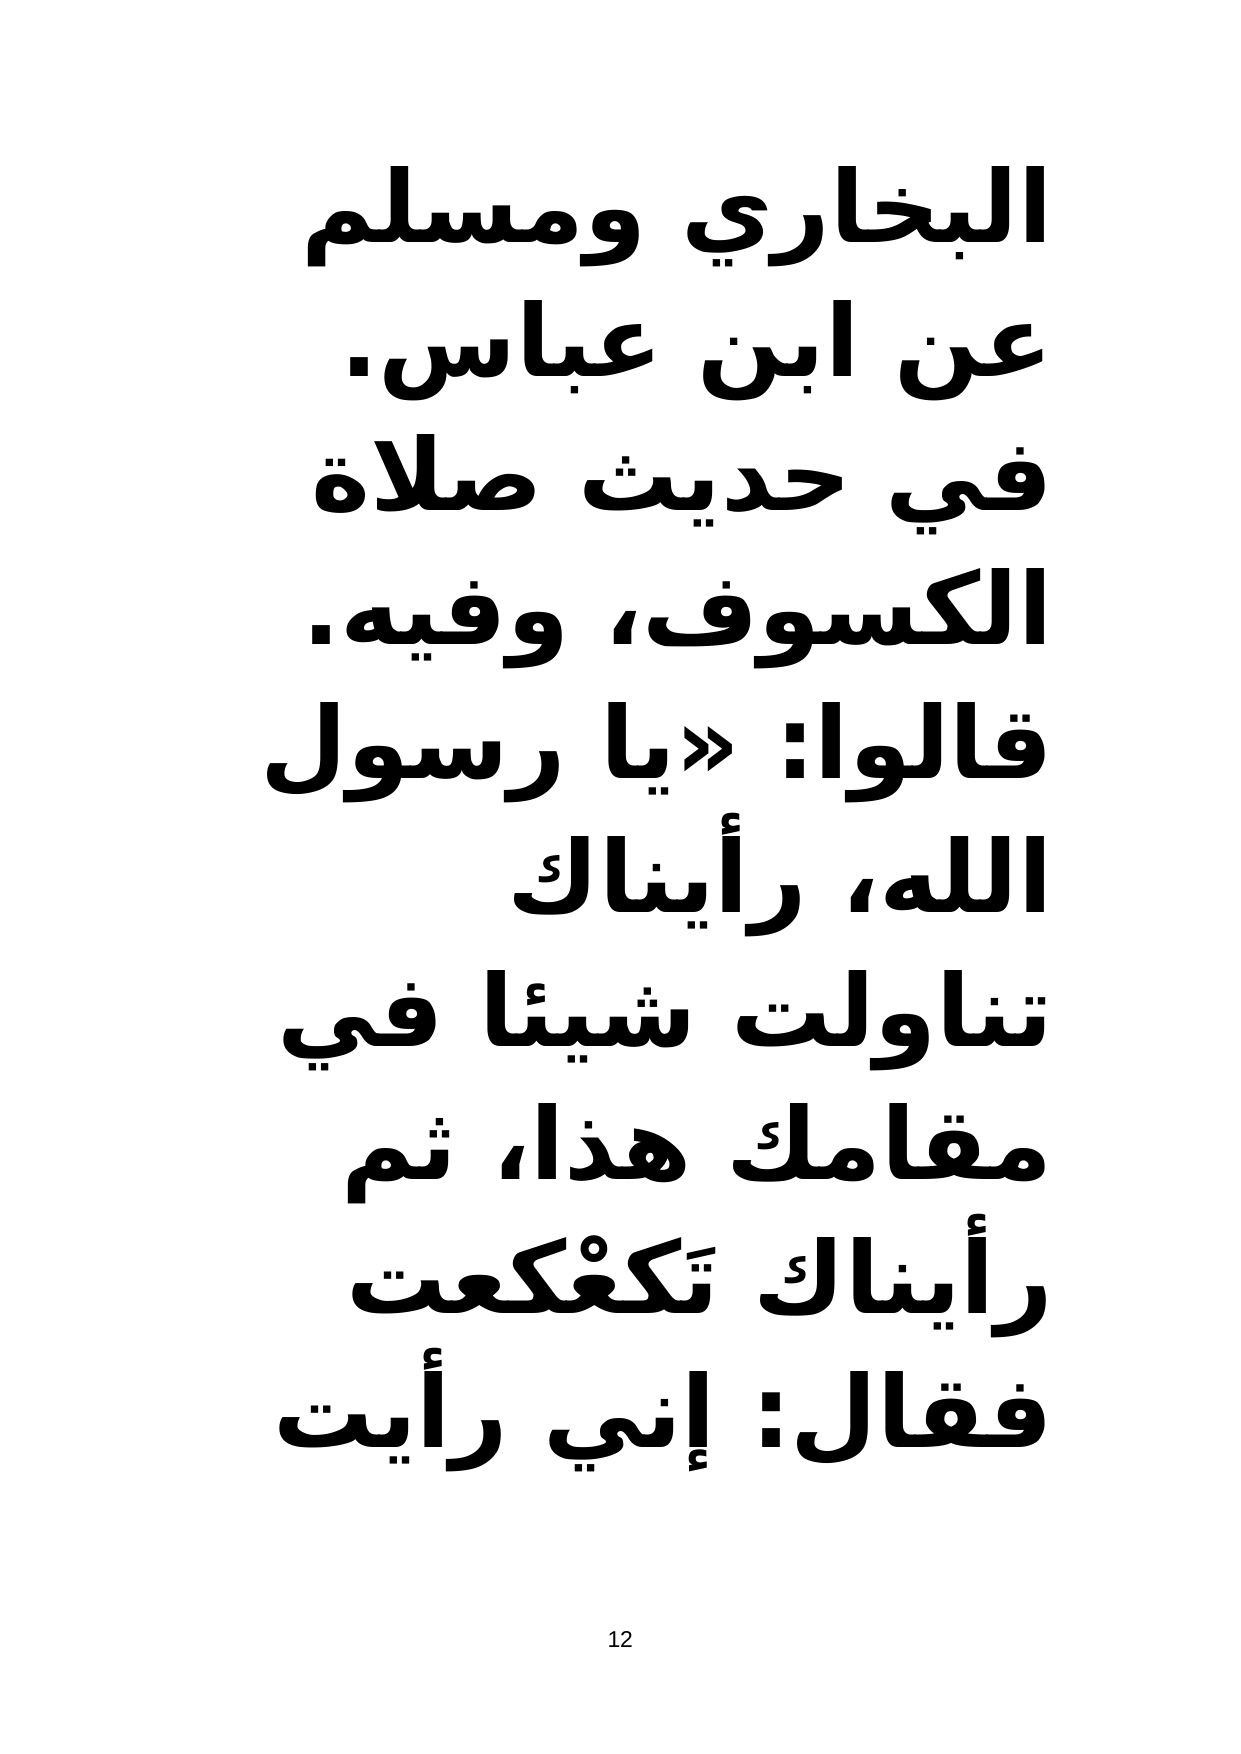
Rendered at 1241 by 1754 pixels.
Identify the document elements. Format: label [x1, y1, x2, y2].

text [187, 150, 1053, 1471]
